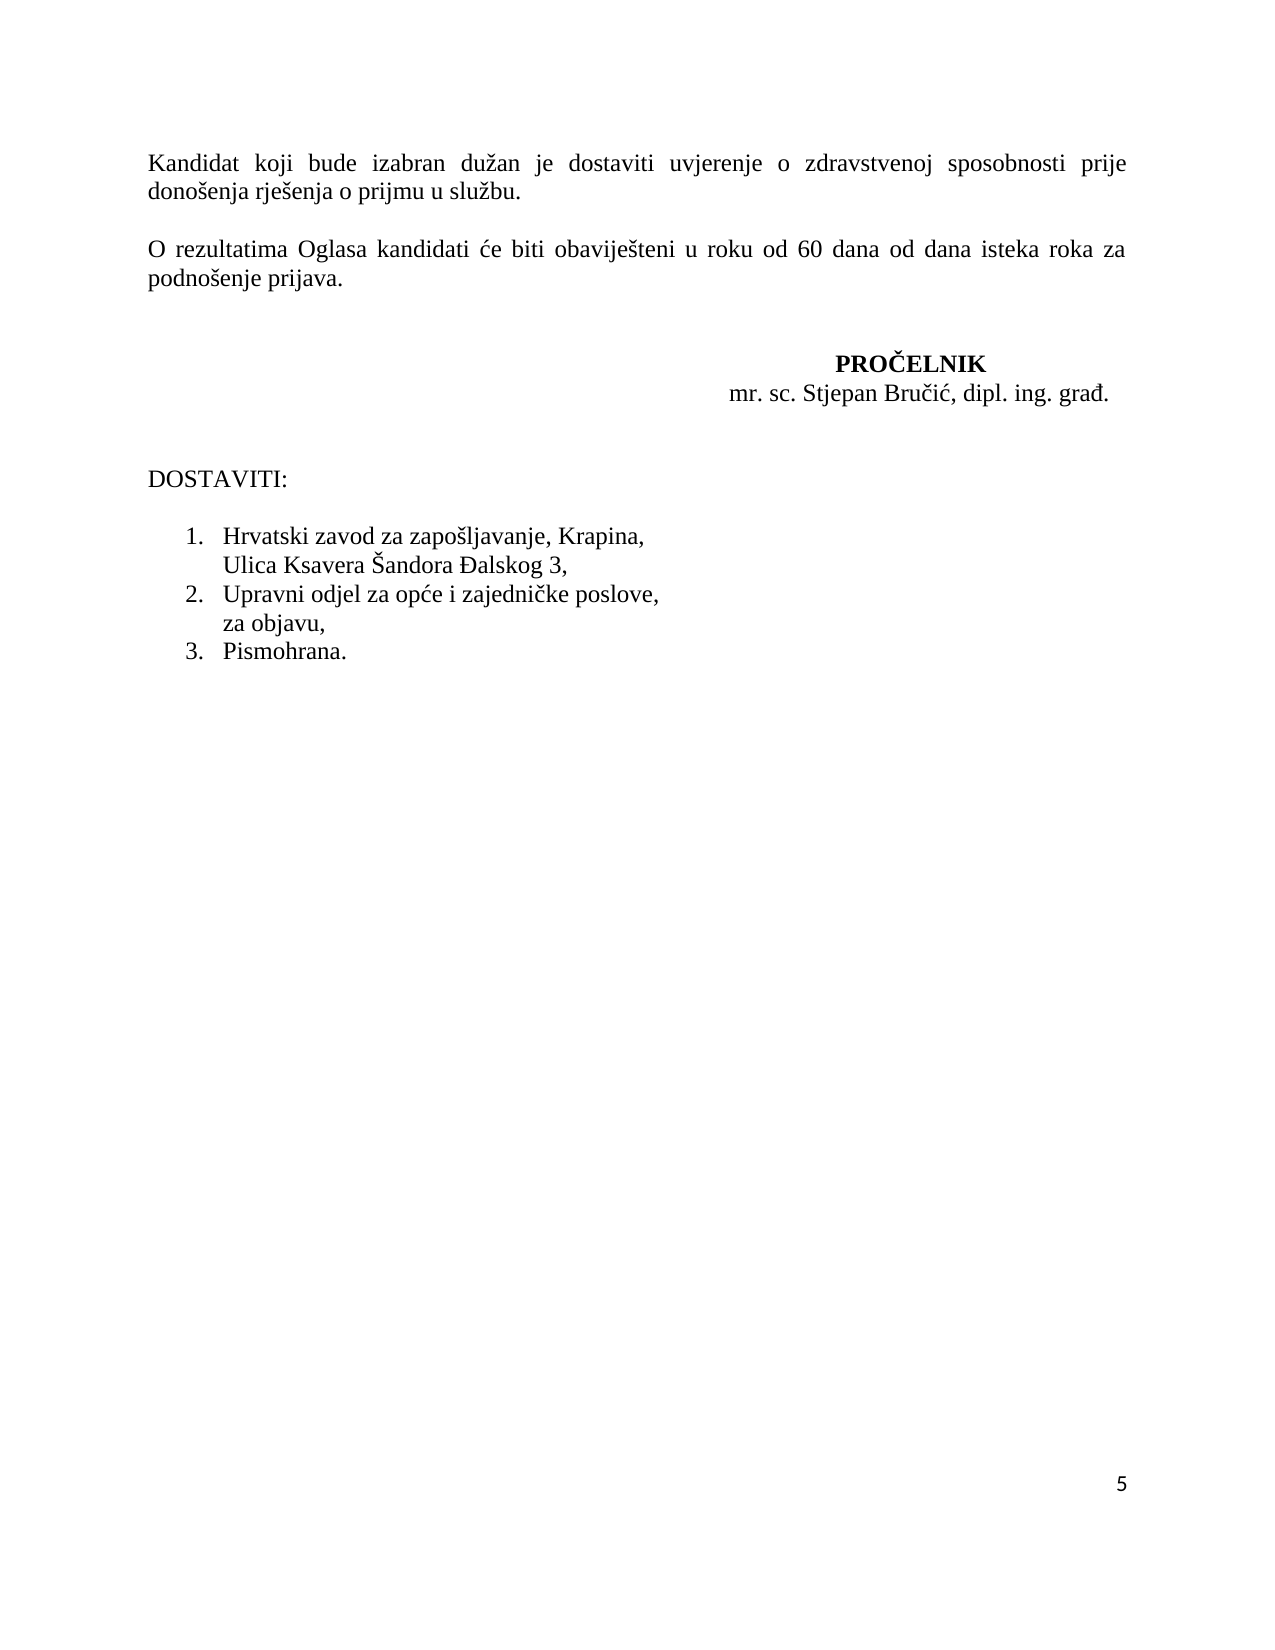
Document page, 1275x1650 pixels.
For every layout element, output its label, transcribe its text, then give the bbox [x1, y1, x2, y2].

text Kandidat koji bude izabran dužan je dostaviti uvjerenje o zdravstvenoj sposobnosti prije donošenja rješenja o prijmu u službu. [148, 148, 1127, 205]
list Pismohrana. [185, 636, 1127, 665]
text Ulica Ksavera Šandora Đalskog 3, [148, 550, 1127, 579]
list Upravni odjel za opće i zajedničke poslove, [185, 579, 1127, 608]
text za objavu, [148, 608, 1127, 636]
text PROČELNIK [148, 349, 1127, 378]
text mr. sc. Stjepan Bručić, dipl. ing. građ. [148, 378, 1127, 406]
list Hrvatski zavod za zapošljavanje, Krapina, [185, 521, 1127, 550]
text DOSTAVITI: [148, 464, 1127, 493]
text O rezultatima Oglasa kandidati će biti obaviješteni u roku od 60 dana od dana isteka roka za podnošenje prijava. [148, 234, 1127, 291]
